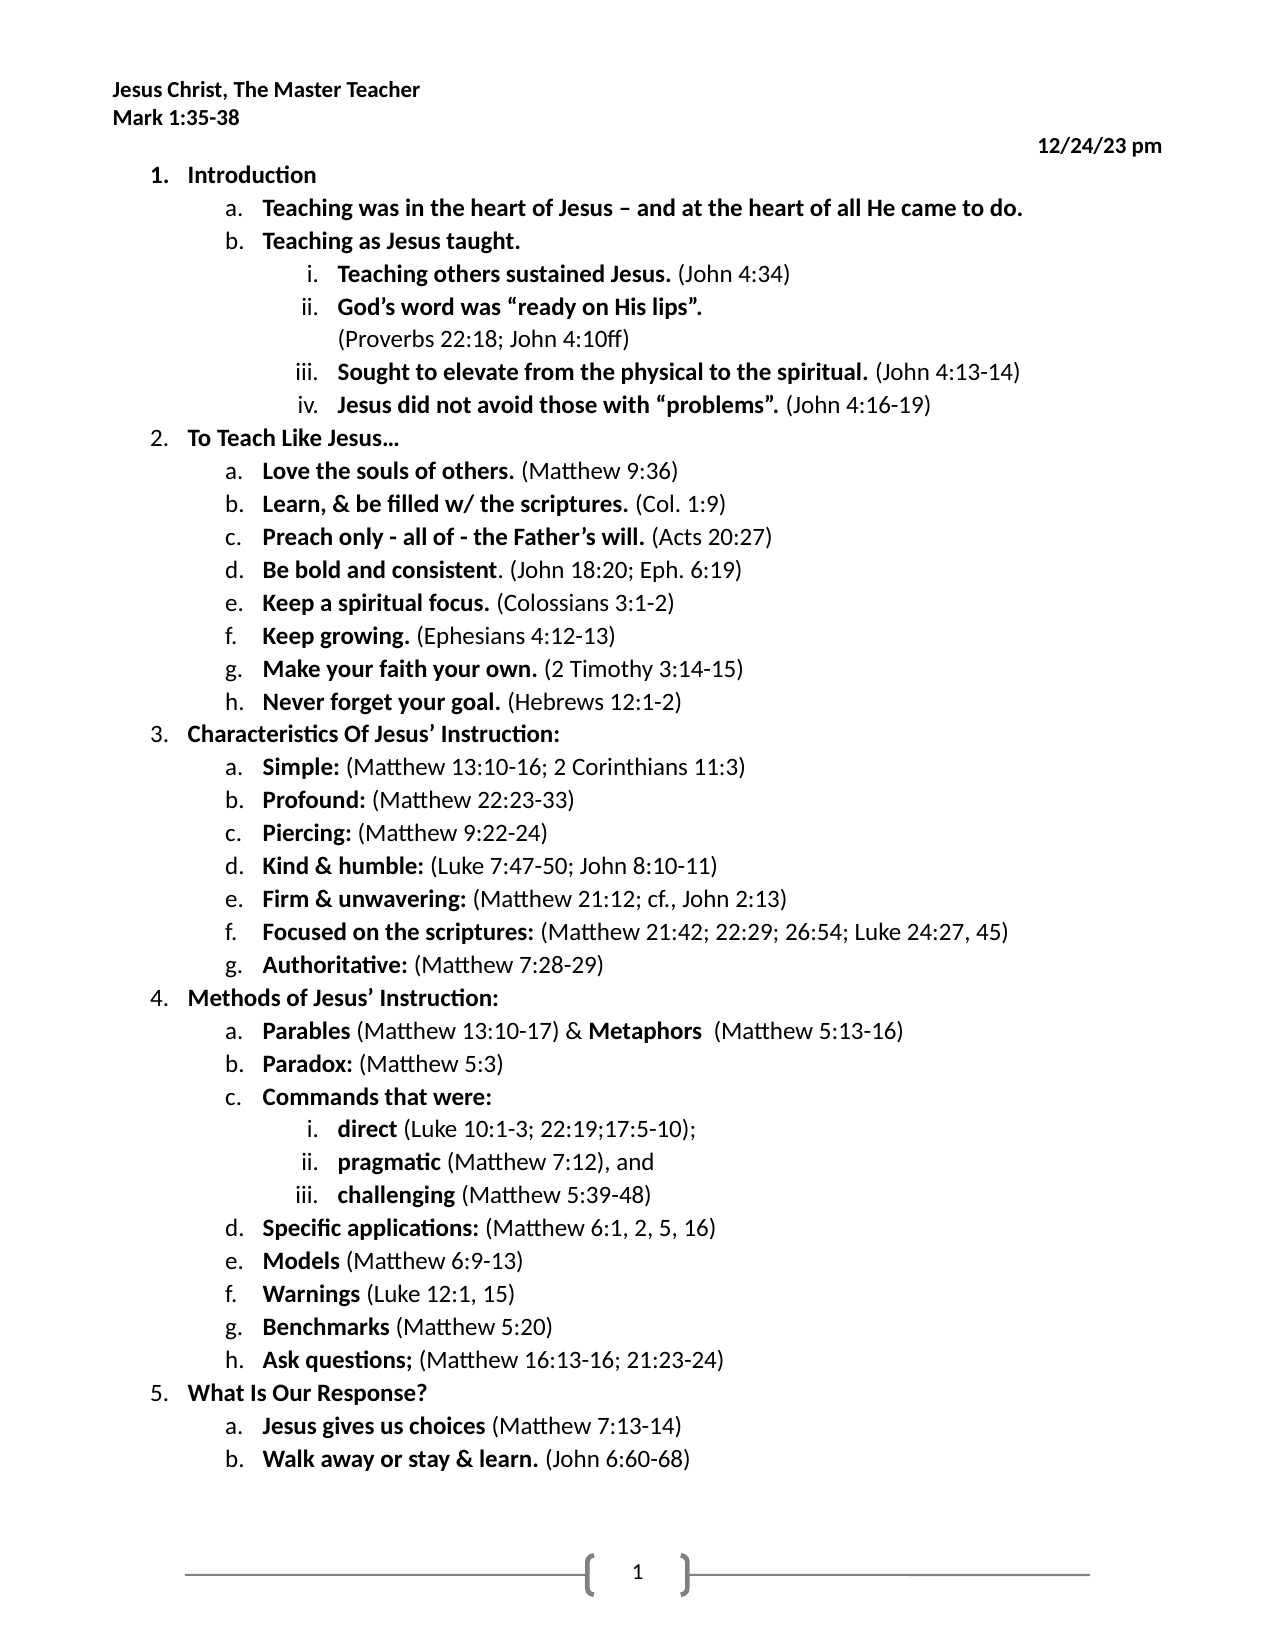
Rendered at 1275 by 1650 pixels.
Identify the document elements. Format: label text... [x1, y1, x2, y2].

list Be bold and consistent. (John 18:20; Eph. 6:19) [225, 554, 1162, 584]
list Teaching as Jesus taught. [225, 225, 1162, 255]
list Make your faith your own. (2 Timothy 3:14-15) [225, 653, 1162, 683]
list Jesus gives us choices (Matthew 7:13-14) [225, 1410, 1162, 1440]
list Teaching was in the heart of Jesus – and at the heart of all He came to do. [225, 192, 1162, 222]
list Introduction [150, 159, 1162, 189]
list Jesus did not avoid those with “problems”. (John 4:16-19) [319, 389, 1162, 420]
list Profound: (Matthew 22:23-33) [225, 784, 1162, 815]
list Focused on the scriptures: (Matthew 21:42; 22:29; 26:54; Luke 24:27, 45) [225, 916, 1162, 947]
list Preach only - all of - the Father’s will. (Acts 20:27) [225, 521, 1162, 552]
list Never forget your goal. (Hebrews 12:1-2) [225, 686, 1162, 716]
list Benchmarks (Matthew 5:20) [225, 1311, 1162, 1342]
list Ask questions; (Matthew 16:13-16; 21:23-24) [225, 1344, 1162, 1374]
list Keep growing. (Ephesians 4:12-13) [225, 620, 1162, 650]
list Learn, & be filled w/ the scriptures. (Col. 1:9) [225, 488, 1162, 519]
list direct (Luke 10:1-3; 22:19;17:5-10); [319, 1114, 1162, 1144]
list pragmatic (Matthew 7:12), and [319, 1147, 1162, 1177]
list To Teach Like Jesus… [150, 422, 1162, 453]
list Commands that were: [225, 1081, 1162, 1111]
list Authoritative: (Matthew 7:28-29) [225, 949, 1162, 979]
list Walk away or stay & learn. (John 6:60-68) [225, 1443, 1162, 1473]
list Parables (Matthew 13:10-17) & Metaphors (Matthew 5:13-16) [225, 1015, 1162, 1045]
list Sought to elevate from the physical to the spiritual. (John 4:13-14) [319, 357, 1162, 387]
list Love the souls of others. (Matthew 9:36) [225, 455, 1162, 486]
list Kind & humble: (Luke 7:47-50; John 8:10-11) [225, 850, 1162, 881]
list Firm & unwavering: (Matthew 21:12; cf., John 2:13) [225, 883, 1162, 914]
list Teaching others sustained Jesus. (John 4:34) [319, 258, 1162, 288]
list Models (Matthew 6:9-13) [225, 1245, 1162, 1276]
list challenging (Matthew 5:39-48) [319, 1179, 1162, 1210]
list Simple: (Matthew 13:10-16; 2 Corinthians 11:3) [225, 752, 1162, 782]
list Methods of Jesus’ Instruction: [150, 982, 1162, 1012]
list Keep a spiritual focus. (Colossians 3:1-2) [225, 587, 1162, 617]
list Paradox: (Matthew 5:3) [225, 1048, 1162, 1078]
list What Is Our Response? [150, 1377, 1162, 1407]
list Characteristics Of Jesus’ Instruction: [150, 719, 1162, 749]
list Specific applications: (Matthew 6:1, 2, 5, 16) [225, 1212, 1162, 1243]
list God’s word was “ready on His lips”. (Proverbs 22:18; John 4:10ff) [319, 291, 1162, 354]
list Warnings (Luke 12:1, 15) [225, 1278, 1162, 1309]
list Piercing: (Matthew 9:22-24) [225, 817, 1162, 848]
